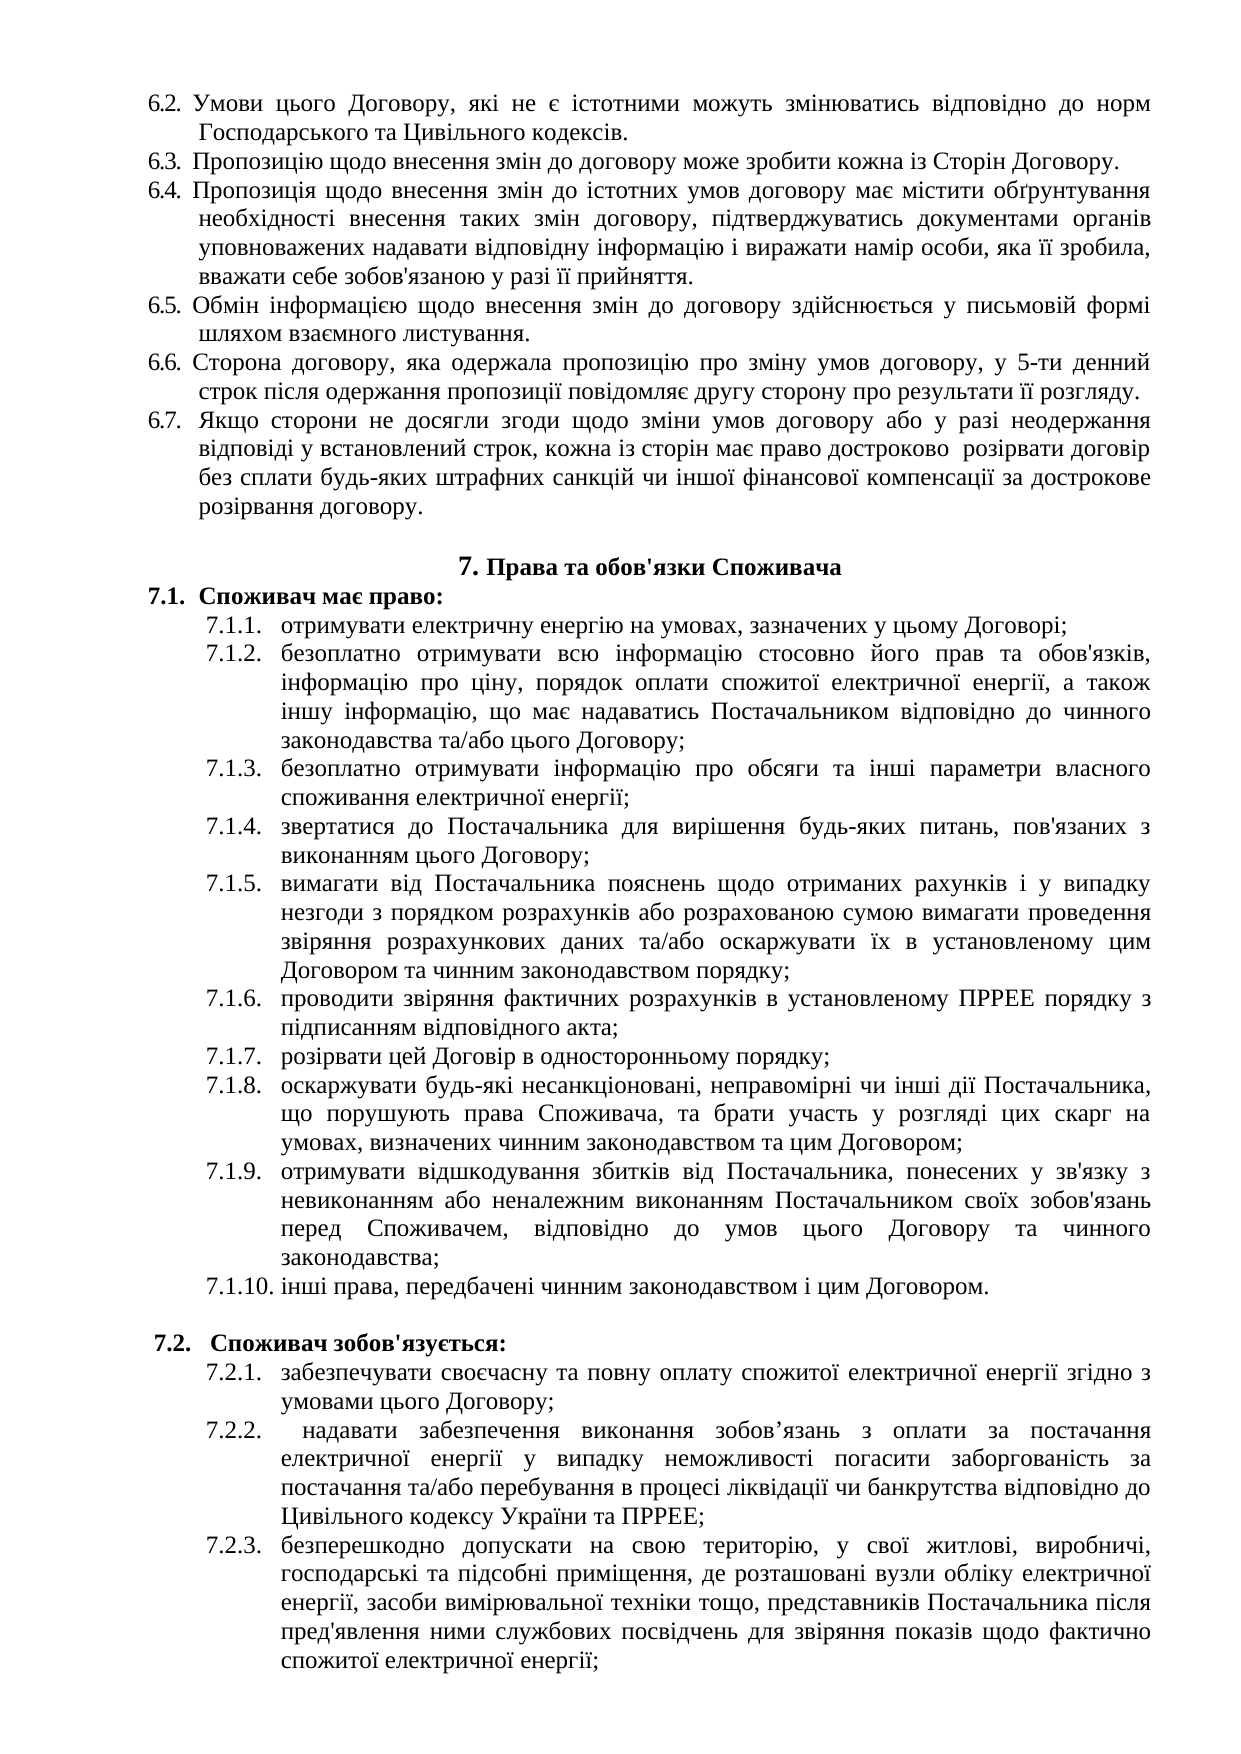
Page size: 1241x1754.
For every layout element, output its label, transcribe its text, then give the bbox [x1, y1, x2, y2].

list розірвати цей Договір в односторонньому порядку; [206, 1041, 1152, 1070]
list Пропозицію щодо внесення змін до договору може зробити кожна із Сторін Договору. [148, 146, 1152, 175]
list забезпечувати своєчасну та повну оплату спожитої електричної енергії згідно з умовами цього Договору; [206, 1357, 1152, 1415]
list вимагати від Постачальника пояснень щодо отриманих рахунків і у випадку незгоди з порядком розрахунків або розрахованою сумою вимагати проведення звіряння розрахункових даних та/або оскаржувати їх в установленому цим Договором та чинним законодавством порядку; [206, 868, 1152, 983]
list проводити звіряння фактичних розрахунків в установленому ПРРЕЕ порядку з підписанням відповідного акта; [206, 983, 1152, 1041]
list отримувати електричну енергію на умовах, зазначених у цьому Договорі; [206, 610, 1152, 638]
list безоплатно отримувати всю інформацію стосовно його прав та обов'язків, інформацію про ціну, порядок оплати спожитої електричної енергії, а також іншу інформацію, що має надаватись Постачальником відповідно до чинного законодавства та/або цього Договору; [206, 638, 1152, 753]
list отримувати відшкодування збитків від Постачальника, понесених у зв'язку з невиконанням або неналежним виконанням Постачальником своїх зобов'язань перед Споживачем, відповідно до умов цього Договору та чинного законодавства; [206, 1156, 1152, 1271]
list оскаржувати будь-які несанкціоновані, неправомірні чи інші дії Постачальника, що порушують права Споживача, та брати участь у розгляді цих скарг на умовах, визначених чинним законодавством та цим Договором; [206, 1070, 1152, 1156]
list Якщо сторони не досягли згоди щодо зміни умов договору або у разі неодержання відповіді у встановлений строк, кожна із сторін має право достроково розірвати договір без сплати будь-яких штрафних санкцій чи іншої фінансової компенсації за дострокове розірвання договору. [148, 405, 1152, 520]
list Обмін інформацією щодо внесення змін до договору здійснюється у письмовій формі шляхом взаємного листування. [148, 290, 1152, 347]
list надавати забезпечення виконання зобов’язань з оплати за постачання електричної енергії у випадку неможливості погасити заборгованість за постачання та/або перебування в процесі ліквідації чи банкрутства відповідно до Цивільного кодексу України та ПРРЕЕ; [206, 1415, 1152, 1530]
list звертатися до Постачальника для вирішення будь-яких питань, пов'язаних з виконанням цього Договору; [206, 811, 1152, 868]
list безоплатно отримувати інформацію про обсяги та інші параметри власного споживання електричної енергії; [206, 753, 1152, 811]
list Сторона договору, яка одержала пропозицію про зміну умов договору, у 5-ти денний строк після одержання пропозиції повідомляє другу сторону про результати її розгляду. [148, 347, 1152, 405]
list Пропозиція щодо внесення змін до істотних умов договору має містити обґрунтування необхідності внесення таких змін договору, підтверджуватись документами органів уповноважених надавати відповідну інформацію і виражати намір особи, яка її зробила, вважати себе зобов'язаною у разі її прийняття. [148, 175, 1152, 290]
list Споживач має право: [148, 581, 1152, 610]
list Умови цього Договору, які не є істотними можуть змінюватись відповідно до норм Господарського та Цивільного кодексів. [148, 88, 1152, 146]
list безперешкодно допускати на свою територію, у свої житлові, виробничі, господарські та підсобні приміщення, де розташовані вузли обліку електричної енергії, засоби вимірювальної техніки тощо, представників Постачальника після пред'явлення ними службових посвідчень для звіряння показів щодо фактично спожитої електричної енергії; [206, 1530, 1152, 1673]
list Споживач зобов'язується: [154, 1328, 1152, 1357]
list Права та обов'язки Споживача [148, 548, 1152, 581]
list інші права, передбачені чинним законодавством і цим Договором. [206, 1271, 1152, 1300]
